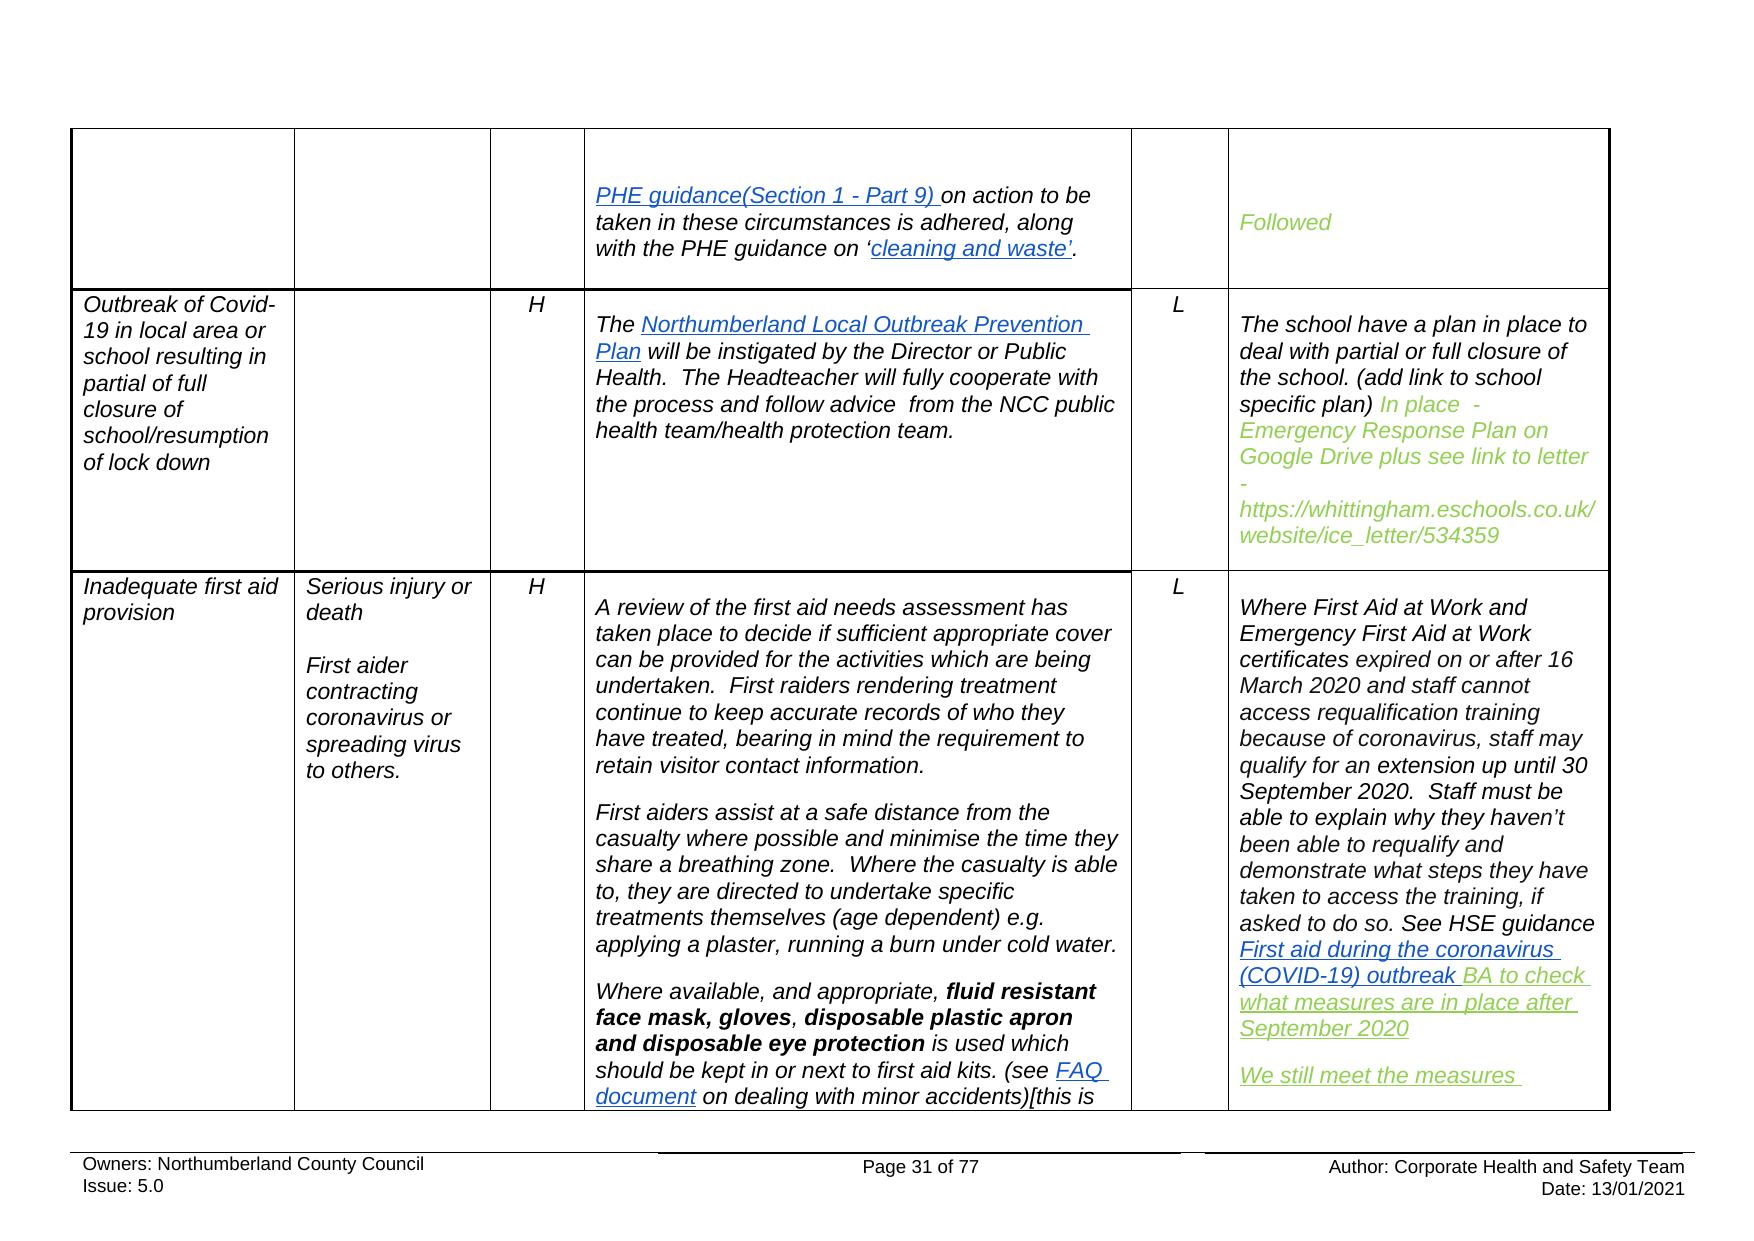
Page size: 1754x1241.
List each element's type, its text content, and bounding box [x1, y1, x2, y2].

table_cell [1229, 129, 1608, 287]
table_cell [295, 291, 490, 569]
table_cell L [1132, 571, 1228, 1109]
table_cell M [1132, 129, 1228, 287]
table_cell Outbreak of Covid-19 in local area or school resulting in partial of full closure of school/resumption of lock down [73, 291, 294, 569]
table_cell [295, 573, 490, 1109]
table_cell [1229, 571, 1608, 1109]
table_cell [73, 573, 294, 1109]
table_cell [295, 129, 490, 287]
table_cell The Northumberland Local Outbreak Prevention Plan will be instigated by the Director or Public Health. The Headteacher will fully cooperate with the process and follow advice from the NCC public health team/health protection team. [585, 291, 1131, 569]
table_cell H [491, 291, 584, 569]
table_cell The school have a plan in place to deal with partial or full closure of the school. (add link to school specific plan) In place - Emergency Response Plan on Google Drive plus see link to letter - https://whittingham.eschools.co.uk/website/ice_letter/534359 [1229, 289, 1608, 569]
table_cell H [491, 573, 584, 1109]
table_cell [73, 129, 294, 287]
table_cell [585, 573, 1131, 1109]
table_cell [585, 129, 1131, 287]
table_cell H [491, 129, 584, 287]
table_cell L [1132, 289, 1228, 569]
